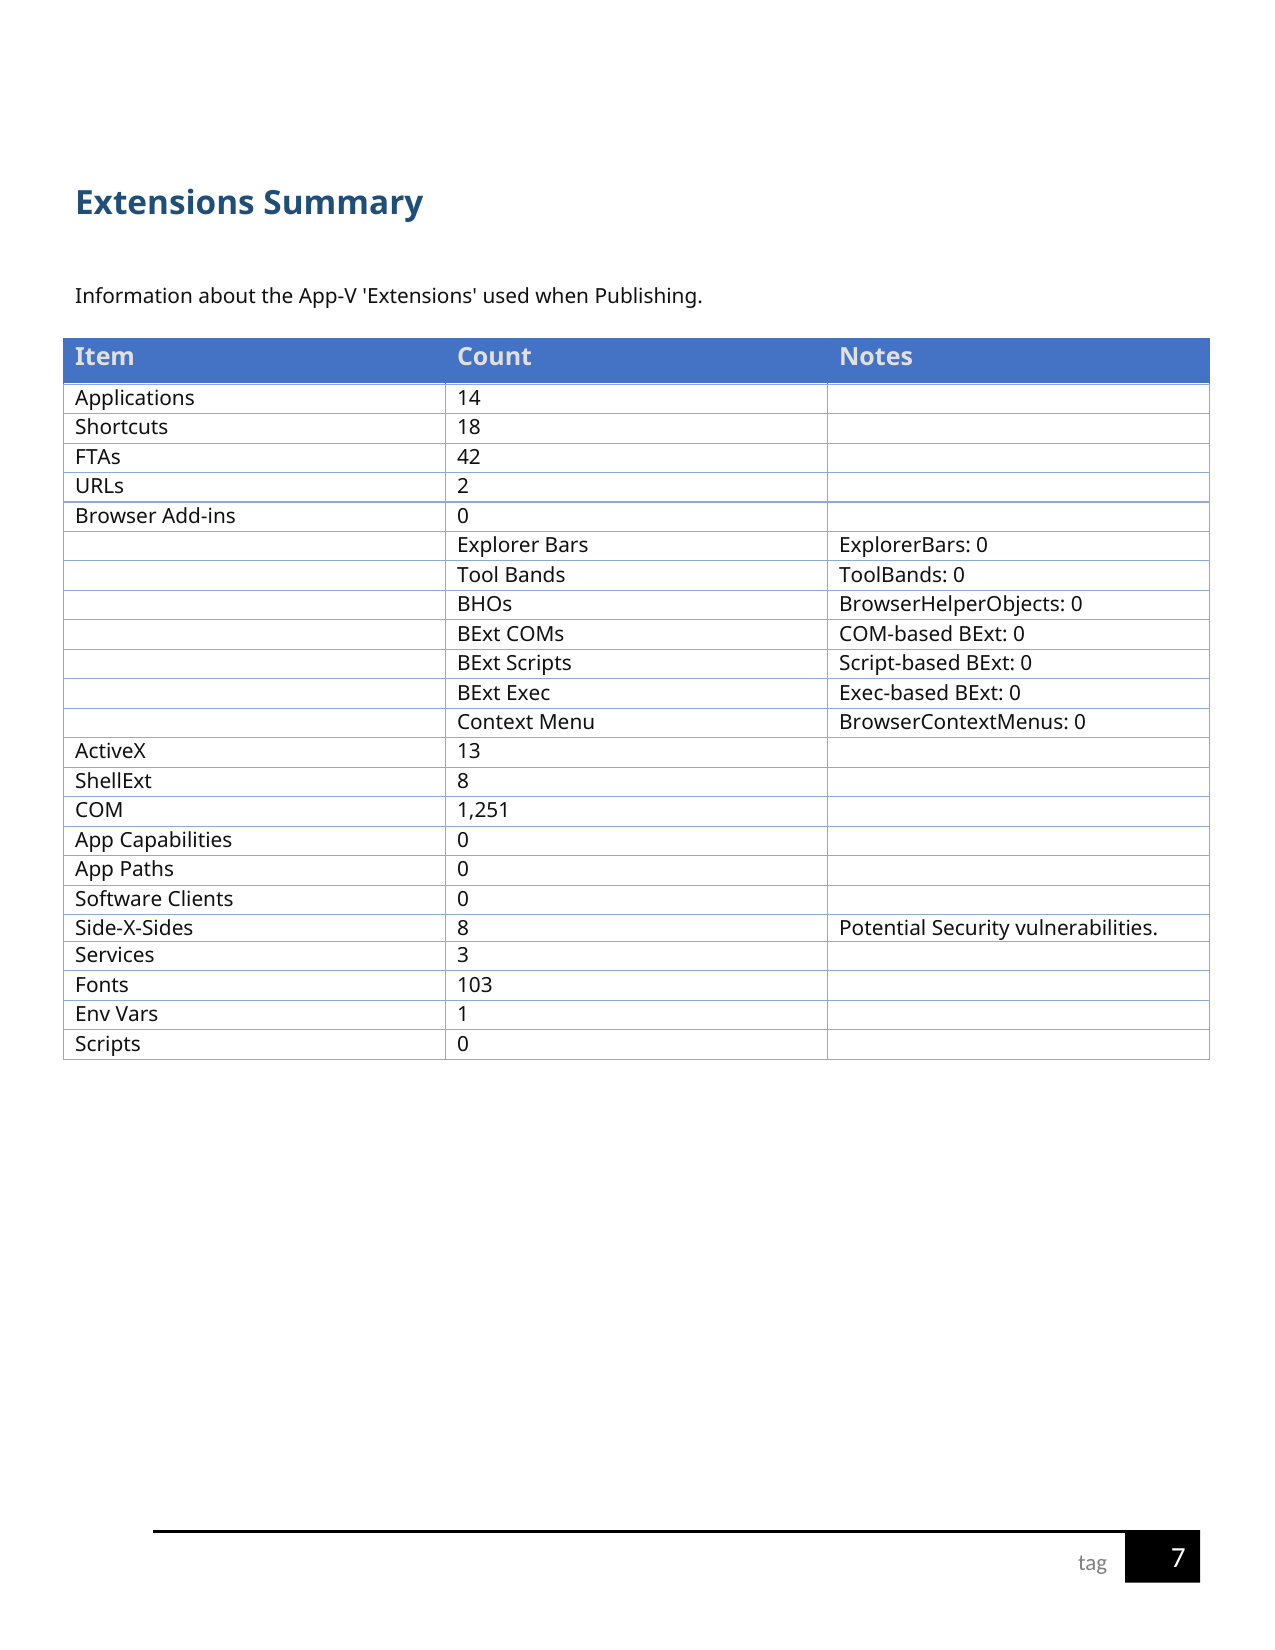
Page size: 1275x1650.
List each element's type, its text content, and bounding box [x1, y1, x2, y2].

table_cell [828, 1030, 1209, 1059]
table_cell [828, 738, 1209, 767]
table_cell Side-X-Sides [64, 915, 445, 941]
table_cell BExt Exec [446, 679, 827, 708]
table_cell BrowserContextMenus: 0 [828, 709, 1209, 737]
table_cell ToolBands: 0 [828, 561, 1209, 590]
table_cell Applications [64, 385, 445, 413]
table_cell ExplorerBars: 0 [828, 532, 1209, 560]
subtitle Extensions Summary [75, 179, 1125, 224]
table_cell 42 [446, 444, 827, 472]
table_cell 8 [446, 915, 827, 941]
table_cell [828, 942, 1209, 970]
table_header Notes [828, 339, 1209, 383]
table_cell [64, 620, 445, 649]
table_cell [64, 679, 445, 708]
table_cell 8 [446, 768, 827, 796]
table_header Count [446, 339, 827, 383]
table_cell App Capabilities [64, 827, 445, 855]
table_cell ShellExt [64, 768, 445, 796]
table_cell Exec-based BExt: 0 [828, 679, 1209, 708]
table_cell FTAs [64, 444, 445, 472]
table_cell [64, 709, 445, 737]
table_cell [828, 797, 1209, 826]
table_cell [828, 473, 1209, 501]
table_cell COM [64, 797, 445, 826]
table_cell Tool Bands [446, 561, 827, 590]
table_cell Scripts [64, 1030, 445, 1059]
table_cell URLs [64, 473, 445, 501]
table_cell BHOs [446, 591, 827, 619]
table_cell Context Menu [446, 709, 827, 737]
table_cell [828, 414, 1209, 442]
table_cell Browser Add-ins [64, 503, 445, 531]
table_cell [828, 886, 1209, 914]
table_cell 14 [446, 385, 827, 413]
table_cell BExt Scripts [446, 650, 827, 678]
table_cell Fonts [64, 971, 445, 1000]
table_cell 1 [446, 1001, 827, 1029]
table_cell [828, 827, 1209, 855]
table_cell Potential Security vulnerabilities. [828, 915, 1209, 941]
table_cell 13 [446, 738, 827, 767]
table_cell Script-based BExt: 0 [828, 650, 1209, 678]
table_cell 2 [446, 473, 827, 501]
table_cell 0 [446, 856, 827, 884]
table_cell [64, 532, 445, 560]
text Information about the App-V 'Extensions' used when Publishing. [75, 283, 1125, 309]
table_cell 0 [446, 827, 827, 855]
table_cell [828, 856, 1209, 884]
table_cell 0 [446, 503, 827, 531]
table_cell 18 [446, 414, 827, 442]
table_cell 3 [446, 942, 827, 970]
table_cell 0 [446, 886, 827, 914]
table_cell BExt COMs [446, 620, 827, 649]
table_cell [828, 444, 1209, 472]
table_cell [828, 1001, 1209, 1029]
table_cell 0 [446, 1030, 827, 1059]
table_cell App Paths [64, 856, 445, 884]
table_cell 103 [446, 971, 827, 1000]
table_cell ActiveX [64, 738, 445, 767]
table_cell Software Clients [64, 886, 445, 914]
table_cell [64, 650, 445, 678]
table_cell [828, 971, 1209, 1000]
table_cell COM-based BExt: 0 [828, 620, 1209, 649]
table_cell BrowserHelperObjects: 0 [828, 591, 1209, 619]
table_cell [828, 768, 1209, 796]
table_cell [828, 503, 1209, 531]
table_cell [64, 591, 445, 619]
table_cell [828, 385, 1209, 413]
table_header Item [64, 339, 445, 383]
table_cell Shortcuts [64, 414, 445, 442]
table_cell 1,251 [446, 797, 827, 826]
table_cell Explorer Bars [446, 532, 827, 560]
table_cell Services [64, 942, 445, 970]
table_cell [64, 561, 445, 590]
table_cell Env Vars [64, 1001, 445, 1029]
